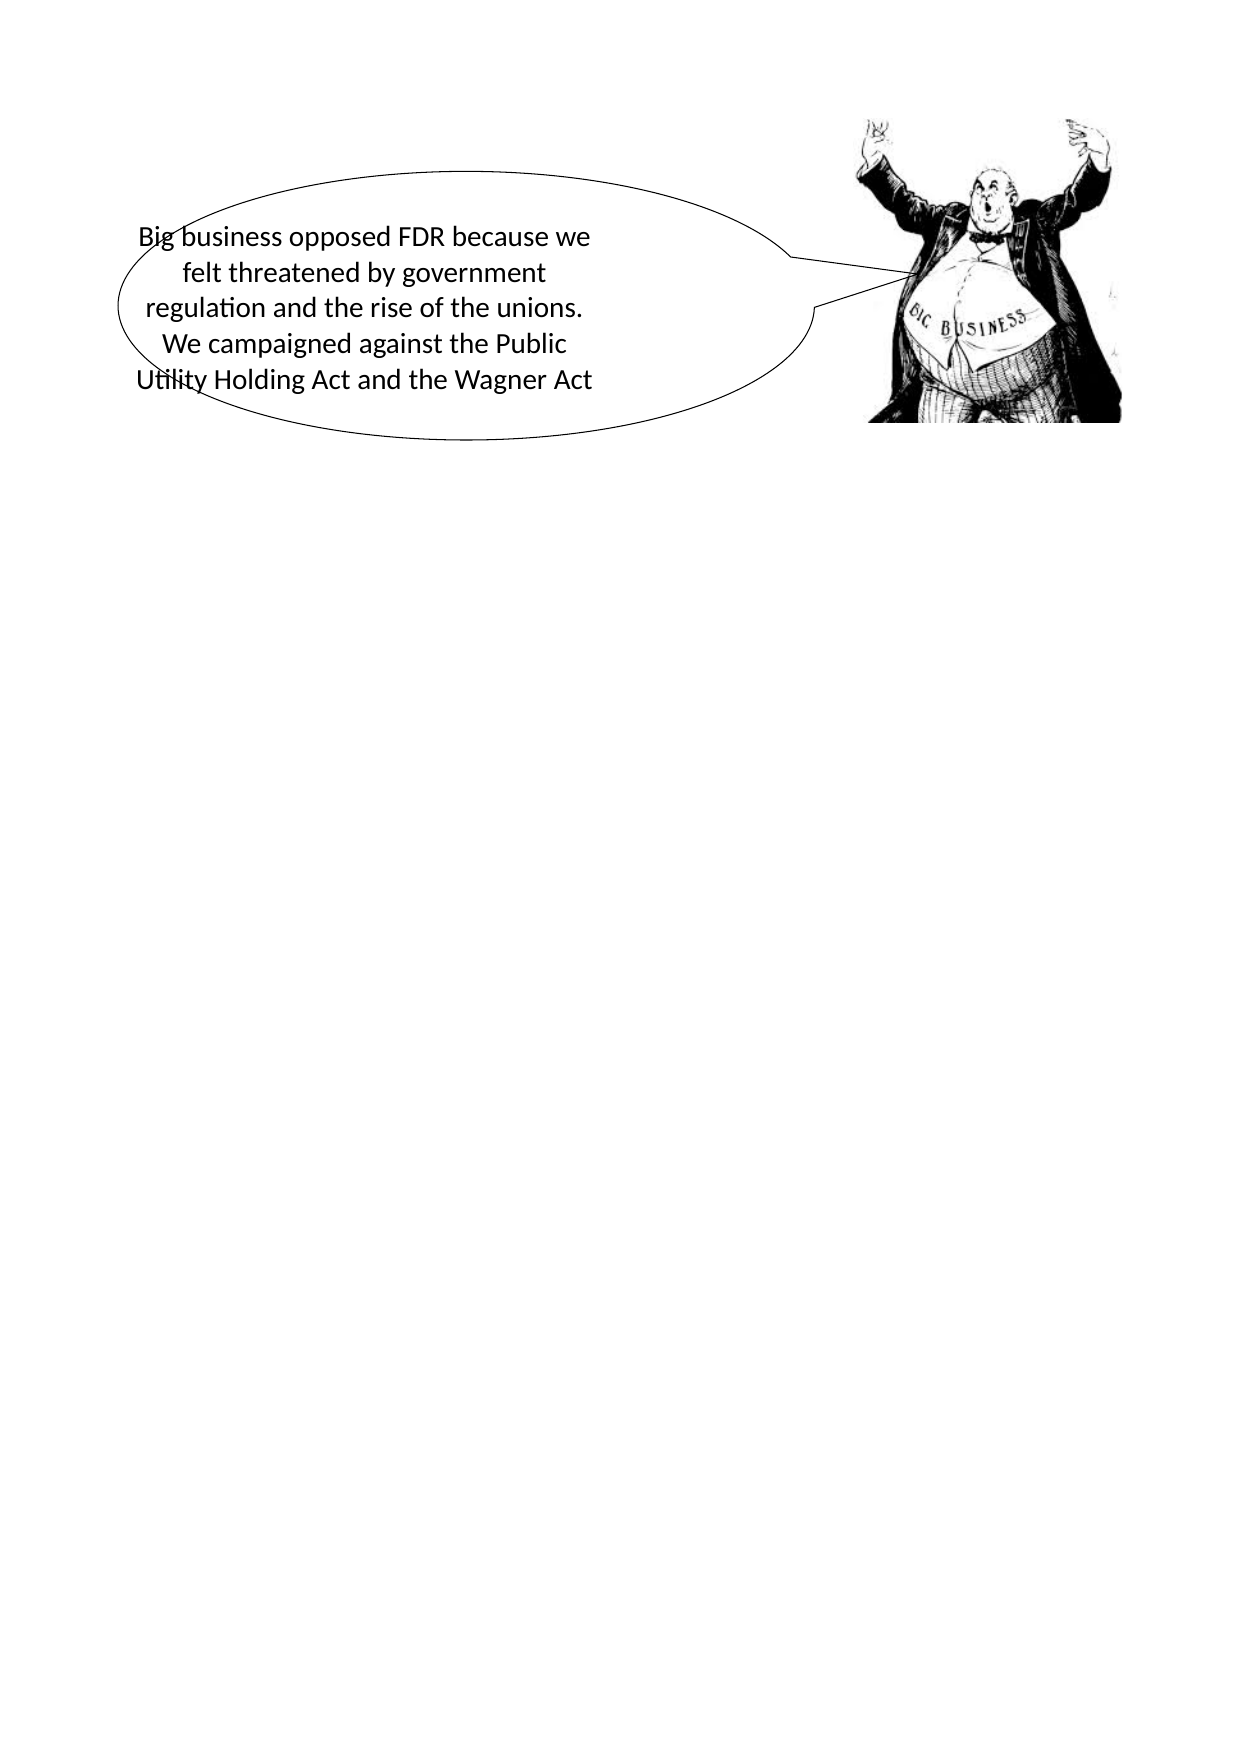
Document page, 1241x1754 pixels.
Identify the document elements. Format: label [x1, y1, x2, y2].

picture [853, 267, 913, 294]
picture [853, 118, 1123, 423]
